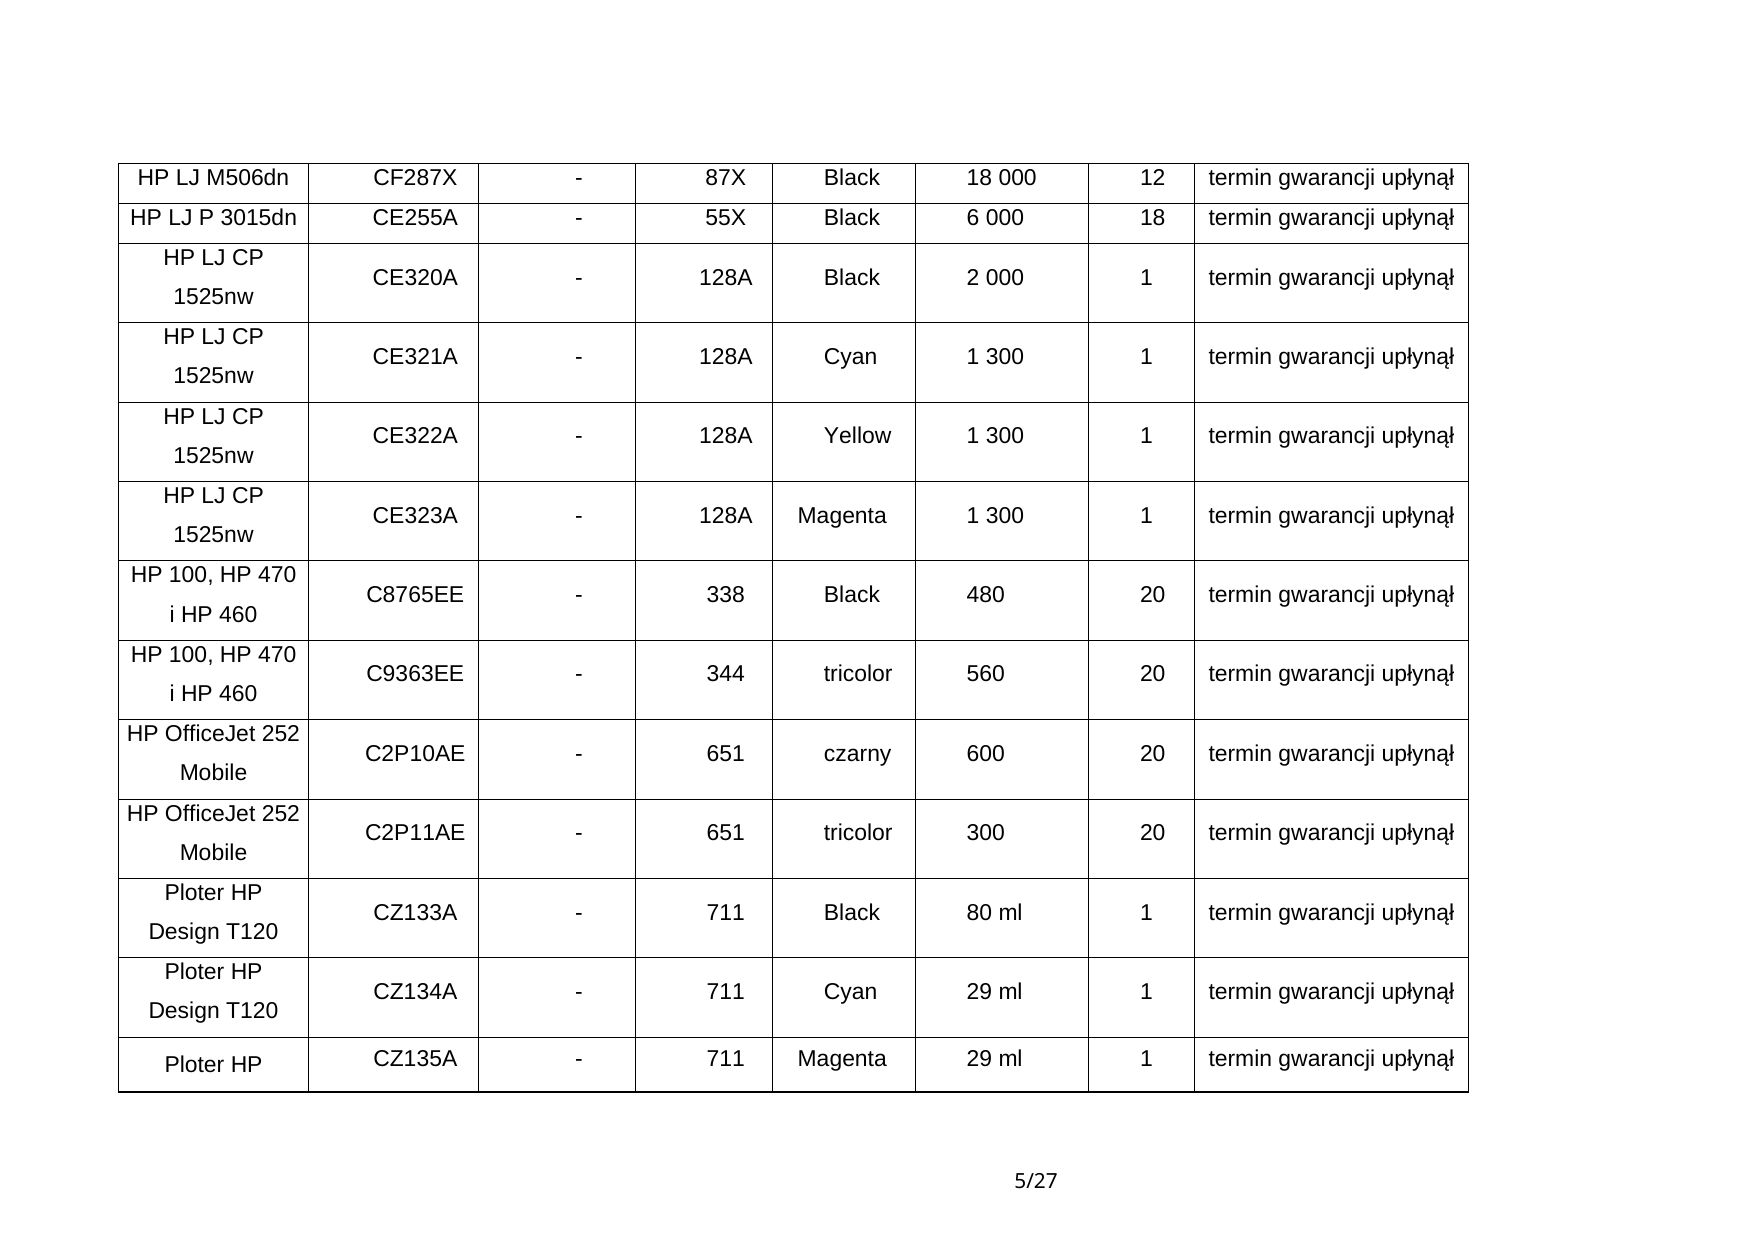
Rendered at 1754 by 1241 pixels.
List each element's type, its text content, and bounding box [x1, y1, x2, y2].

table_cell 20 [1089, 720, 1194, 798]
table_cell C2P10AE [309, 720, 478, 798]
table_cell C8765EE [309, 561, 478, 640]
table_cell - [479, 403, 635, 481]
table_cell CE321A [309, 323, 478, 402]
table_cell 20 [1089, 800, 1194, 878]
table_cell - [479, 641, 635, 719]
table_cell 29 ml [916, 958, 1088, 1037]
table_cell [1195, 164, 1468, 203]
table_cell - [479, 204, 635, 243]
table_cell CE255A [309, 204, 478, 243]
table_cell CZ134A [309, 958, 478, 1037]
table_cell - [479, 720, 635, 798]
table_cell termin gwarancji upłynął [1195, 958, 1468, 1037]
table_cell 18 [1089, 204, 1194, 243]
table_cell 18 000 [916, 164, 1088, 203]
table_cell HP OfficeJet 252 Mobile [119, 800, 308, 878]
table_cell termin gwarancji upłynął [1195, 641, 1468, 719]
table_cell Black [773, 879, 915, 957]
table_cell termin gwarancji upłynął [1195, 561, 1468, 640]
table_cell 600 [916, 720, 1088, 798]
table_cell Black [773, 204, 915, 243]
table_cell termin gwarancji upłynął [1195, 720, 1468, 798]
table_cell termin gwarancji upłynął [1195, 800, 1468, 878]
table_cell Magenta [773, 482, 915, 560]
table_cell - [479, 482, 635, 560]
table_cell 651 [636, 720, 772, 798]
table_cell 1 300 [916, 482, 1088, 560]
table_cell 2 000 [916, 244, 1088, 322]
table_cell 128A [636, 482, 772, 560]
table_cell CZ133A [309, 879, 478, 957]
table_cell CF287X [309, 164, 478, 203]
table_cell Magenta [773, 1038, 915, 1091]
table_cell C9363EE [309, 641, 478, 719]
table_cell Black [773, 244, 915, 322]
table_cell C2P11AE [309, 800, 478, 878]
table_cell tricolor [773, 641, 915, 719]
table_cell 480 [916, 561, 1088, 640]
table_cell 128A [636, 403, 772, 481]
table_cell HP LJ M506dn [119, 164, 308, 203]
table_cell HP LJ P 3015dn [119, 204, 308, 243]
table_cell 711 [636, 958, 772, 1037]
table_cell 344 [636, 641, 772, 719]
table_cell termin gwarancji upłynął [1195, 482, 1468, 560]
table_cell 1 300 [916, 403, 1088, 481]
table_cell - [479, 244, 635, 322]
table_cell - [479, 323, 635, 402]
table_cell 12 [1089, 164, 1194, 203]
table_cell 29 ml [916, 1038, 1088, 1091]
table_cell 711 [636, 879, 772, 957]
table_cell - [479, 958, 635, 1037]
table_cell czarny [773, 720, 915, 798]
table_cell HP LJ CP 1525nw [119, 244, 308, 322]
table_cell termin gwarancji upłynął [1195, 879, 1468, 957]
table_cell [1195, 1038, 1468, 1091]
table_cell - [479, 800, 635, 878]
table_cell 1 300 [916, 323, 1088, 402]
table_cell 20 [1089, 561, 1194, 640]
table_cell CE322A [309, 403, 478, 481]
table_cell 711 [636, 1038, 772, 1091]
table_cell 20 [1089, 641, 1194, 719]
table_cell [119, 1038, 308, 1091]
table_cell Cyan [773, 958, 915, 1037]
table_cell Ploter HP Design T120 [119, 879, 308, 957]
table_cell Black [773, 164, 915, 203]
table_cell HP 100, HP 470 i HP 460 [119, 641, 308, 719]
table_cell CE323A [309, 482, 478, 560]
table_cell - [479, 1038, 635, 1091]
table_cell 1 [1089, 958, 1194, 1037]
table_cell HP LJ CP 1525nw [119, 403, 308, 481]
table_cell termin gwarancji upłynął [1195, 323, 1468, 402]
table_cell HP LJ CP 1525nw [119, 323, 308, 402]
table_cell 1 [1089, 482, 1194, 560]
table_cell 6 000 [916, 204, 1088, 243]
table_cell HP 100, HP 470 i HP 460 [119, 561, 308, 640]
table_cell termin gwarancji upłynął [1195, 204, 1468, 243]
table_cell - [479, 164, 635, 203]
table_cell 560 [916, 641, 1088, 719]
table_cell 1 [1089, 879, 1194, 957]
table_cell Black [773, 561, 915, 640]
table_cell Cyan [773, 323, 915, 402]
table_cell Ploter HP Design T120 [119, 958, 308, 1037]
table_cell 128A [636, 244, 772, 322]
table_cell HP LJ CP 1525nw [119, 482, 308, 560]
table_cell HP OfficeJet 252 Mobile [119, 720, 308, 798]
table_cell 1 [1089, 323, 1194, 402]
table_cell 651 [636, 800, 772, 878]
table_cell 128A [636, 323, 772, 402]
table_cell 1 [1089, 244, 1194, 322]
table_cell 87X [636, 164, 772, 203]
table_cell Yellow [773, 403, 915, 481]
table_cell - [479, 561, 635, 640]
table_cell termin gwarancji upłynął [1195, 244, 1468, 322]
table_cell 338 [636, 561, 772, 640]
table_cell termin gwarancji upłynął [1195, 403, 1468, 481]
table_cell 1 [1089, 403, 1194, 481]
table_cell CZ135A [309, 1038, 478, 1091]
table_cell 80 ml [916, 879, 1088, 957]
table_cell 1 [1089, 1038, 1194, 1091]
table_cell - [479, 879, 635, 957]
table_cell 300 [916, 800, 1088, 878]
table_cell 55X [636, 204, 772, 243]
table_cell tricolor [773, 800, 915, 878]
table_cell CE320A [309, 244, 478, 322]
